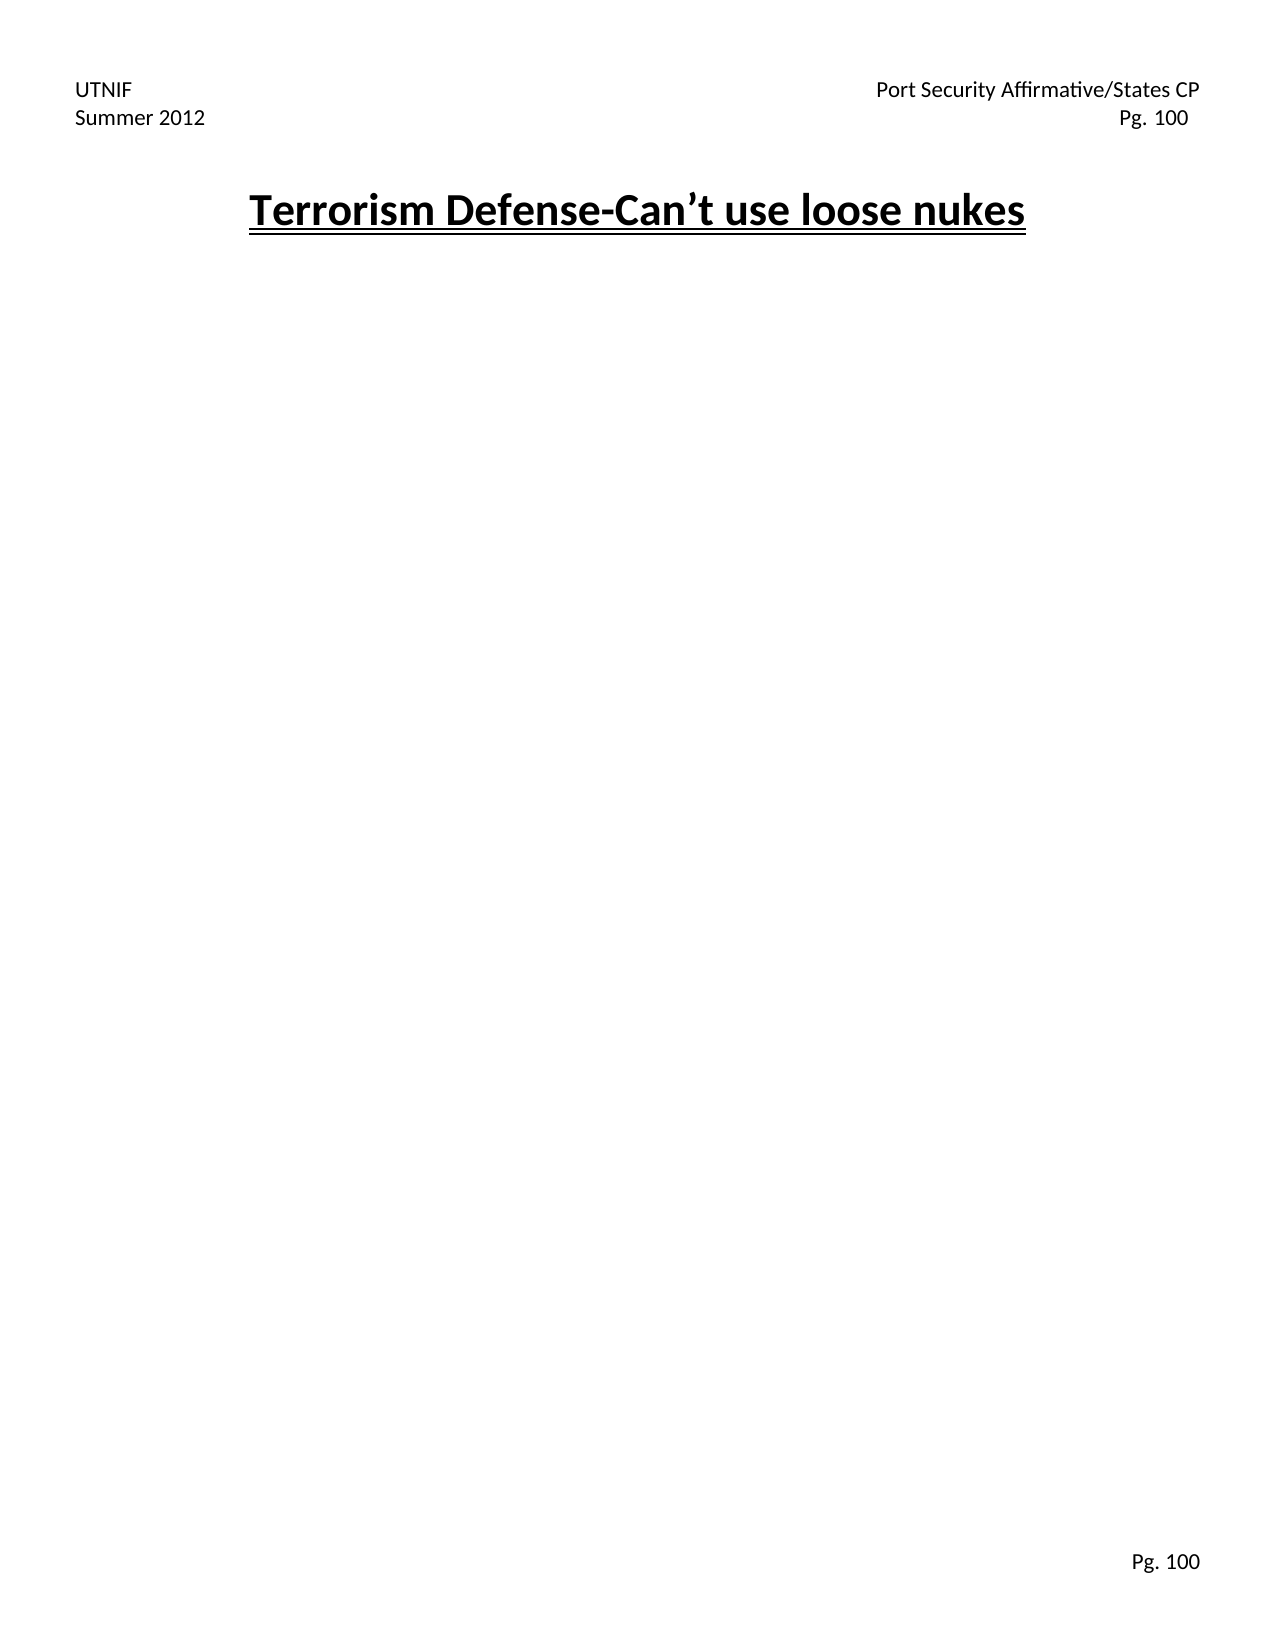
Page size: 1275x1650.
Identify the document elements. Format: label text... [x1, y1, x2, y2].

subtitle Terrorism Defense-Can’t use loose nukes [75, 181, 1200, 237]
